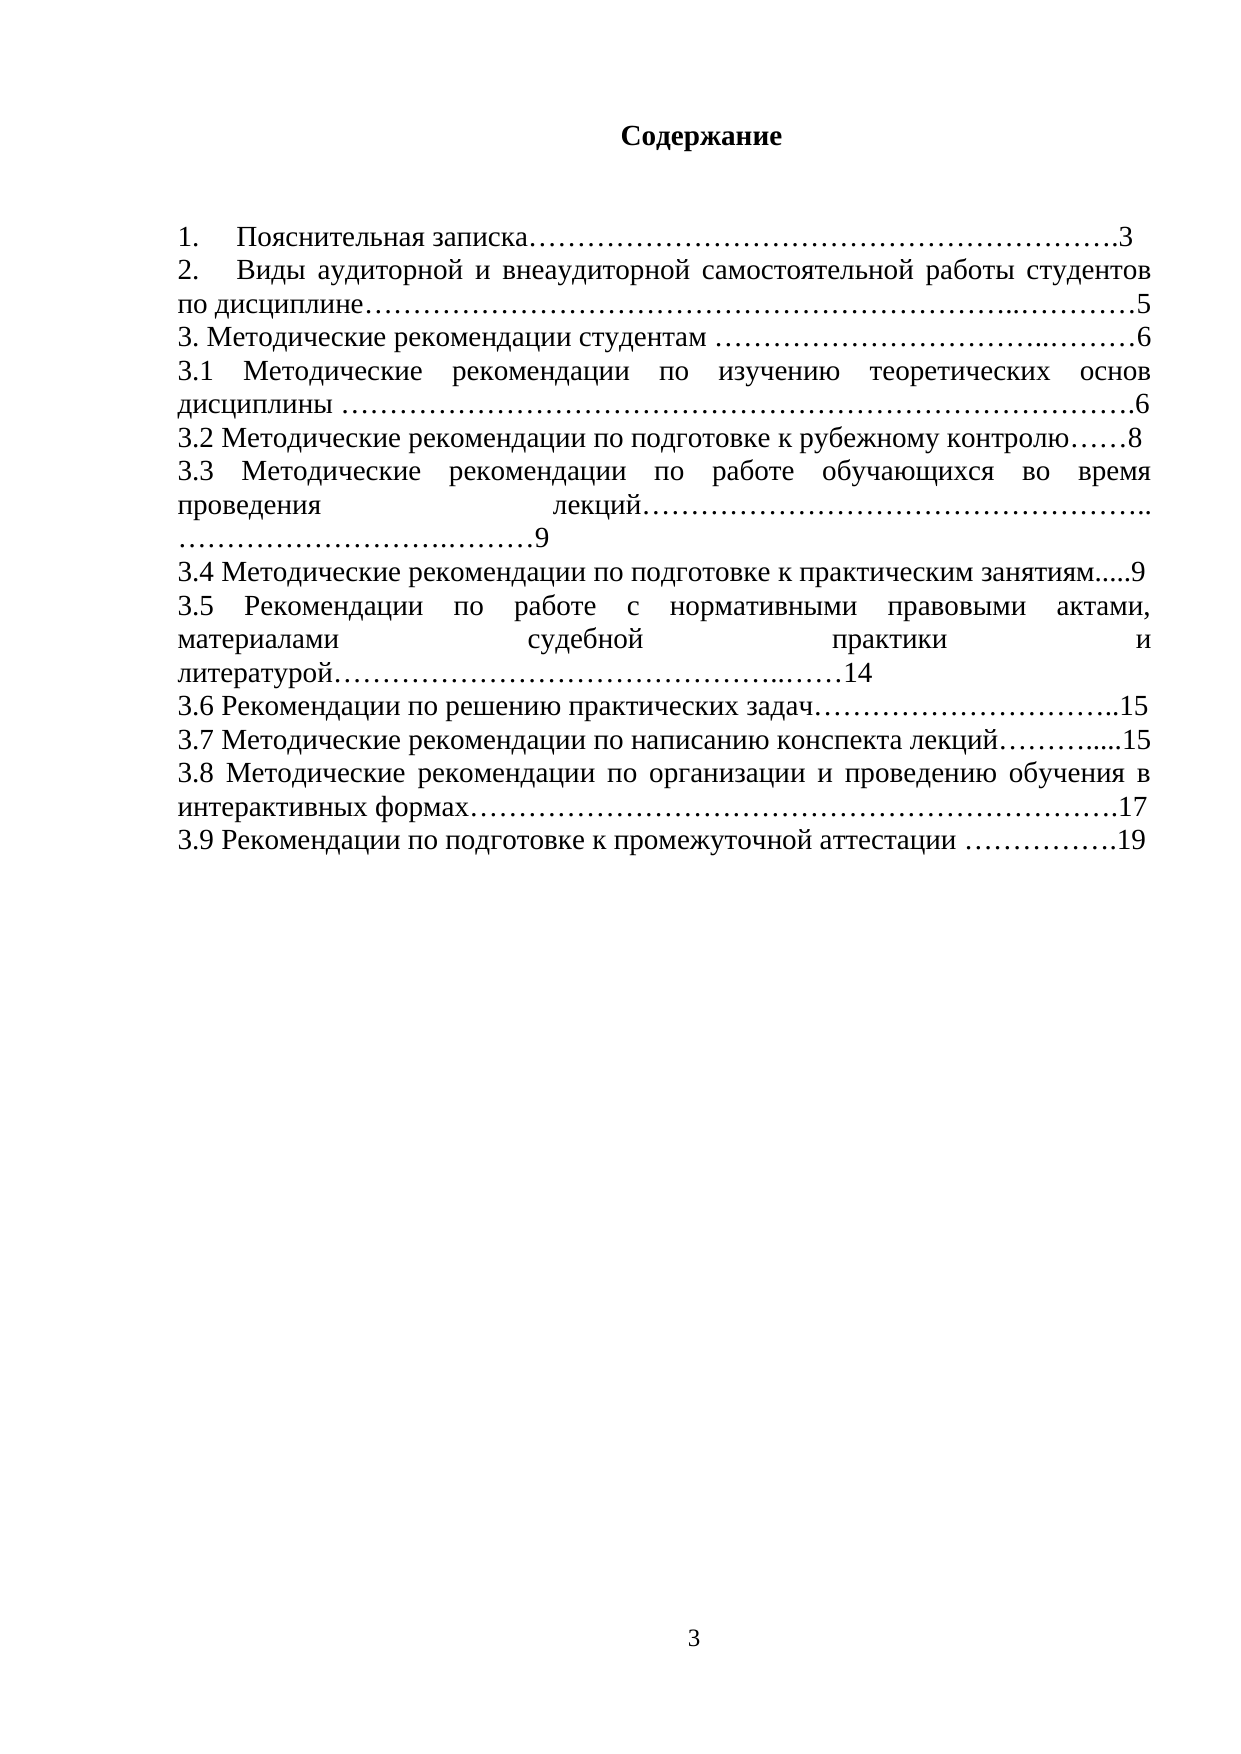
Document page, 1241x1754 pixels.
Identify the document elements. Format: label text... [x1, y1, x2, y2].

text 3. Методические рекомендации студентам ……………………………..………6 [177, 319, 1152, 353]
text 3.7 Методические рекомендации по написанию конспекта лекций……….....15 [177, 722, 1152, 755]
text 3.4 Методические рекомендации по подготовке к практическим занятиям.....9 [177, 554, 1152, 588]
text 3.8 Методические рекомендации по организации и проведению обучения в интерактивных формах………………………………………………………….17 [177, 755, 1152, 822]
text 3.6 Рекомендации по решению практических задач…………………………..15 [177, 688, 1152, 722]
text 3.1 Методические рекомендации по изучению теоретических основ дисциплины ……………………………………………………………………….6 [177, 353, 1152, 420]
list Пояснительная записка…………………………………………………….3 [177, 219, 1152, 252]
text Содержание [177, 118, 1152, 152]
text 3.5 Рекомендации по работе с нормативными правовыми актами, материалами судебной практики и литературой………………………………………..……14 [177, 588, 1152, 688]
list Виды аудиторной и внеаудиторной самостоятельной работы студентов по дисциплине…………………………………………………………..…………5 [177, 252, 1152, 319]
text 3.2 Методические рекомендации по подготовке к рубежному контролю……8 [177, 420, 1152, 453]
text 3.3 Методические рекомендации по работе обучающихся во время проведения лекций……………………………………………..……………………….………9 [177, 453, 1152, 554]
text 3.9 Рекомендации по подготовке к промежуточной аттестации …………….19 [177, 822, 1152, 856]
